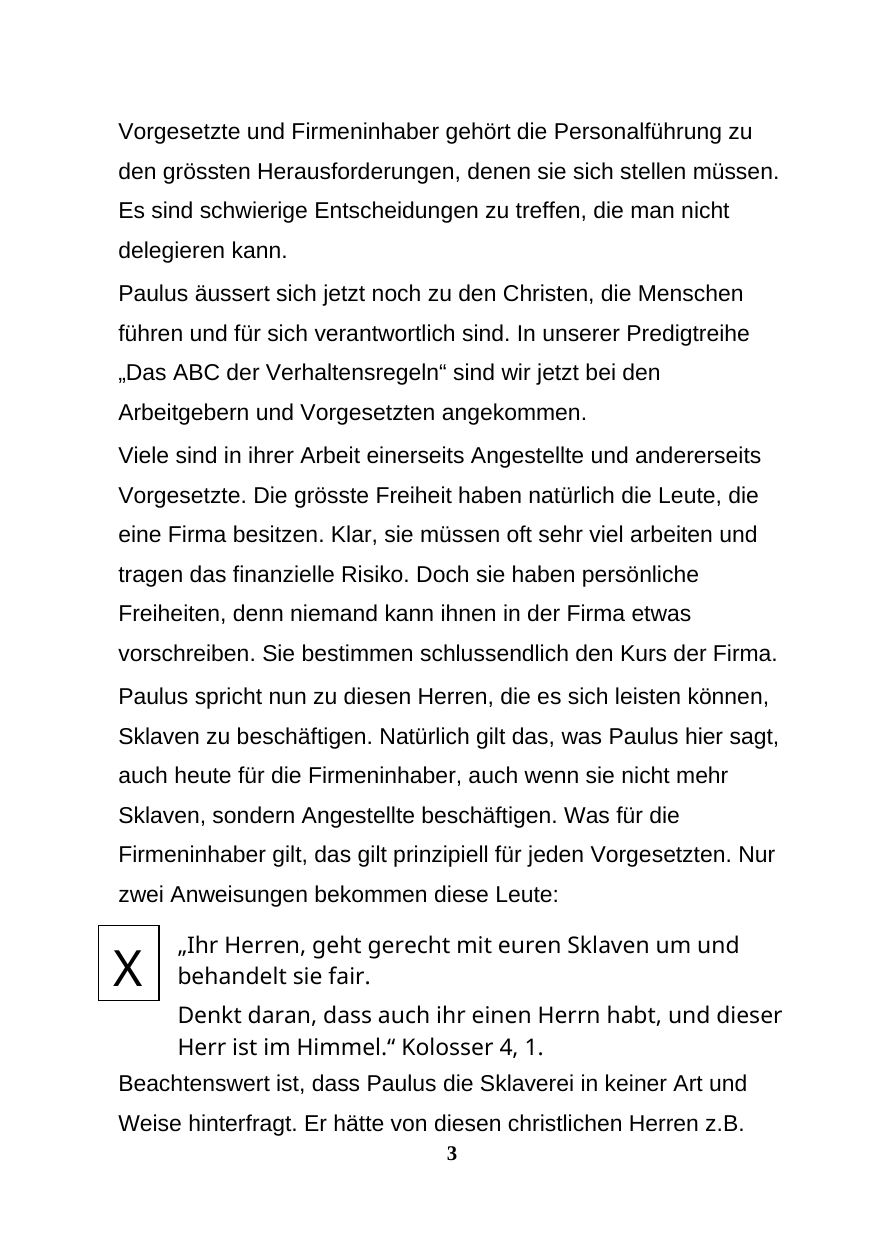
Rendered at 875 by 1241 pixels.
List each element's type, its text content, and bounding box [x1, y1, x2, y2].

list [118, 118, 785, 263]
list Viele sind in ihrer Arbeit einerseits Angestellte und andererseits Vorgesetzte. Die grösste Freiheit haben natürlich die Leute, die eine Firma besitzen. Klar, sie müssen oft sehr viel arbeiten und tragen das finanzielle Risiko. Doch sie haben persönliche Freiheiten, denn niemand kann ihnen in der Firma etwas vorschreiben. Sie bestimmen schlussendlich den Kurs der Firma. [118, 442, 785, 666]
text Denkt daran, dass auch ihr einen Herrn habt, und dieser Herr ist im Himmel.“ Kolosser 4, 1. [177, 999, 785, 1062]
list Paulus äussert sich jetzt noch zu den Christen, die Menschen führen und für sich verantwortlich sind. In unserer Predigtreihe „Das ABC der Verhaltensregeln“ sind wir jetzt bei den Arbeitgebern und Vorgesetzten angekommen. [118, 280, 785, 425]
text „Ihr Herren, geht gerecht mit euren Sklaven um und behandelt sie fair. [177, 928, 785, 991]
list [118, 1070, 785, 1136]
list Paulus spricht nun zu diesen Herren, die es sich leisten können, Sklaven zu beschäftigen. Natürlich gilt das, was Paulus hier sagt, auch heute für die Firmeninhaber, auch wenn sie nicht mehr Sklaven, sondern Angestellte beschäftigen. Was für die Firmeninhaber gilt, das gilt prinzipiell für jeden Vorgesetzten. Nur zwei Anweisungen bekommen diese Leute: [118, 683, 785, 907]
